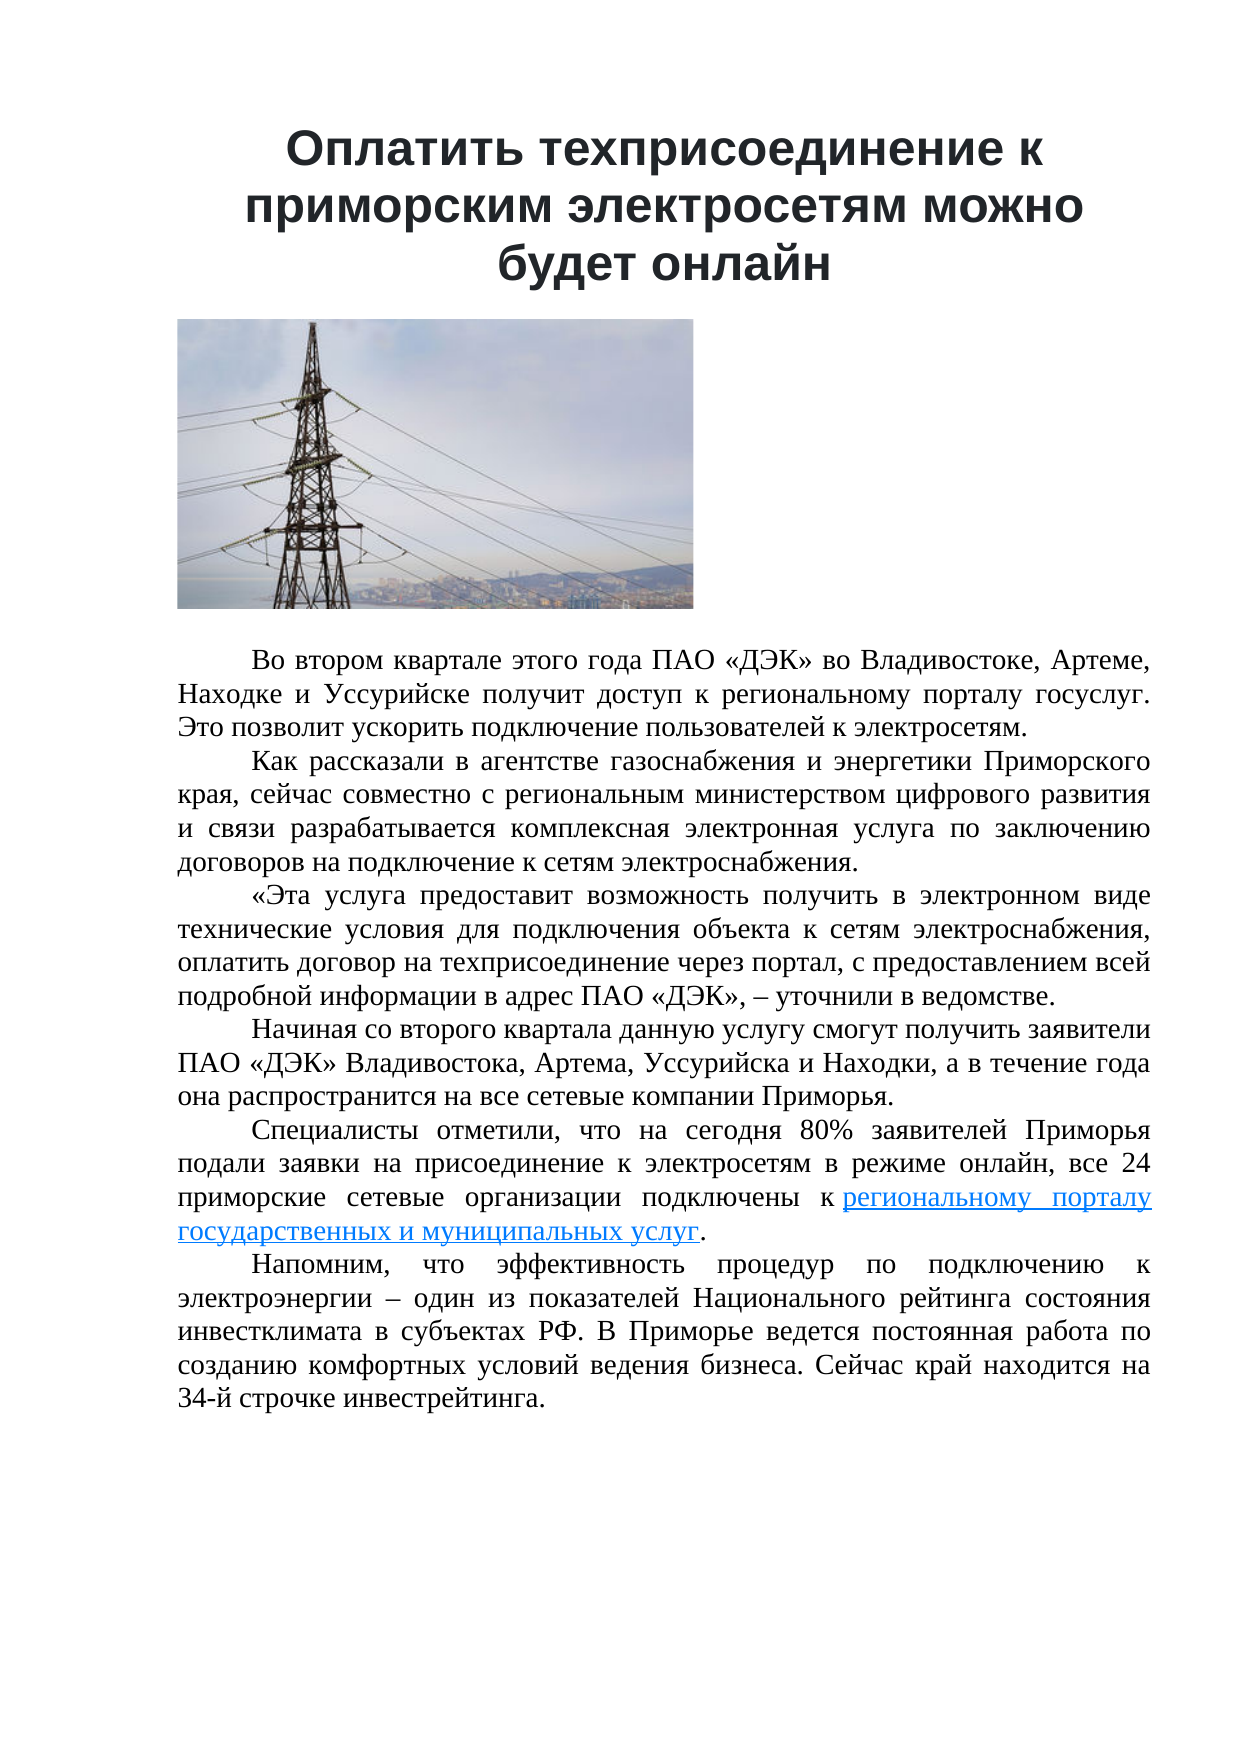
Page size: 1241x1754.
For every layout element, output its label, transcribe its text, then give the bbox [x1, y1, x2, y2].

text Начиная со второго квартала данную услугу смогут получить заявители ПАО «ДЭК» Владивостока, Артема, Уссурийска и Находки, а в течение года она распространится на все сетевые компании Приморья. [177, 1011, 1152, 1112]
text Во втором квартале этого года ПАО «ДЭК» во Владивостоке, Артеме, Находке и Уссурийске получит доступ к региональному порталу госуслуг. Это позволит ускорить подключение пользователей к электросетям. [177, 642, 1152, 743]
text Напомним, что эффективность процедур по подключению к электроэнергии – один из показателей Национального рейтинга состояния инвестклимата в субъектах РФ. В Приморье ведется постоянная работа по созданию комфортных условий ведения бизнеса. Сейчас край находится на 34-й строчке инвестрейтинга. [177, 1246, 1152, 1414]
text «Эта услуга предоставит возможность получить в электронном виде технические условия для подключения объекта к сетям электроснабжения, оплатить договор на техприсоединение через портал, с предоставлением всей подробной информации в адрес ПАО «ДЭК», – уточнили в ведомстве. [177, 877, 1152, 1011]
text Специалисты отметили, что на сегодня 80% заявителей Приморья подали заявки на присоединение к электросетям в режиме онлайн, все 24 приморские сетевые организации подключены к региональному порталу государственных и муниципальных услуг. [177, 1112, 1152, 1246]
text Оплатить техприсоединение к приморским электросетям можно будет онлайн [177, 118, 1152, 291]
text Как рассказали в агентстве газоснабжения и энергетики Приморского края, сейчас совместно с региональным министерством цифрового развития и связи разрабатывается комплексная электронная услуга по заключению договоров на подключение к сетям электроснабжения. [177, 743, 1152, 877]
picture [177, 319, 694, 609]
